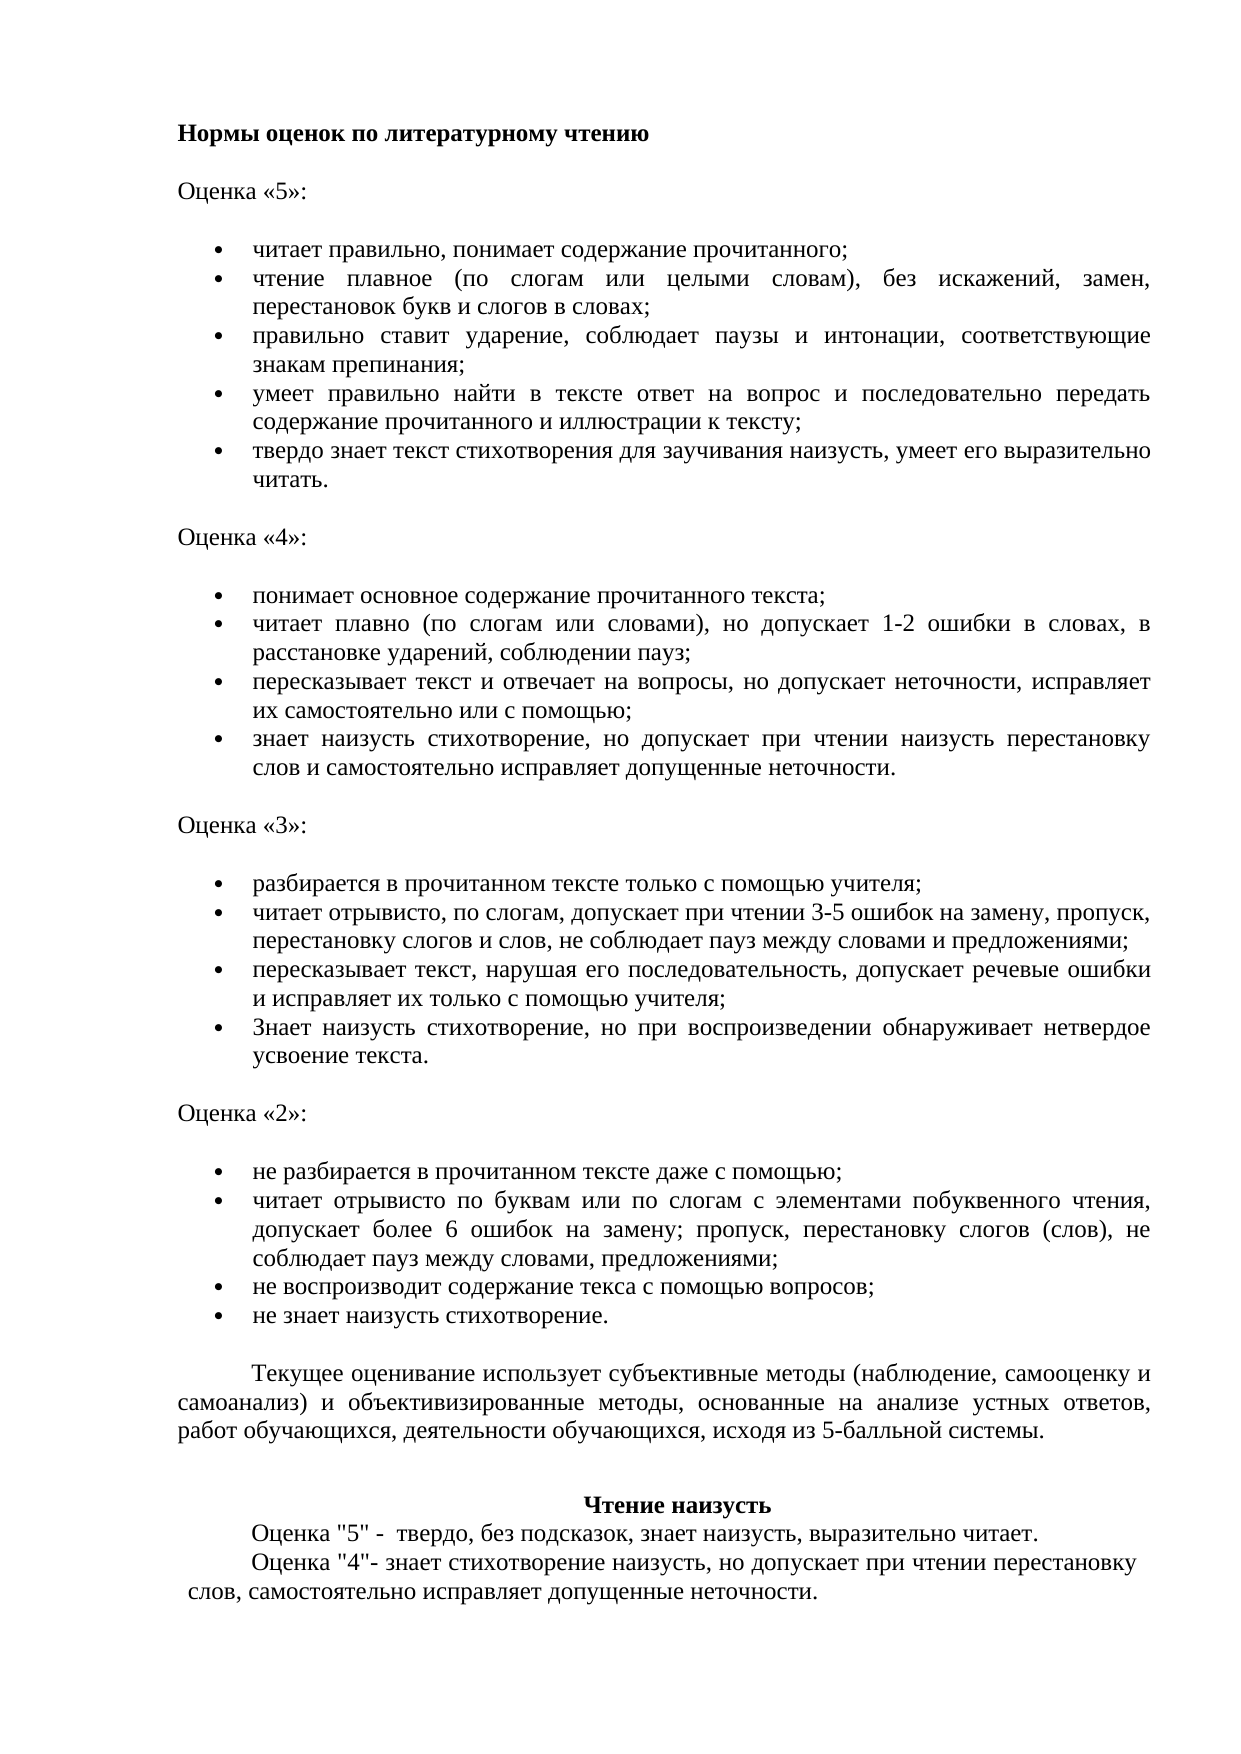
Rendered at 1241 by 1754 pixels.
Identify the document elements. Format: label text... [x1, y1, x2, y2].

list умеет правильно найти в тексте ответ на вопрос и последовательно передать содержание прочитанного и иллюстрации к тексту; [215, 378, 1152, 435]
text Нормы оценок по литературному чтению [177, 118, 1152, 147]
list твердо знает текст стихотворения для заучивания наизусть, умеет его выразительно читать. [215, 435, 1152, 493]
text Оценка «2»: [177, 1098, 1152, 1127]
list понимает основное содержание прочитанного текста; [215, 580, 1152, 608]
list знает наизусть стихотворение, но допускает при чтении наизусть перестановку слов и самостоятельно исправляет допущенные неточности. [215, 723, 1152, 781]
list пересказывает текст и отвечает на вопросы, но допускает неточности, исправляет их самостоятельно или с помощью; [215, 666, 1152, 723]
text Чтение наизусть [188, 1490, 1138, 1518]
text Оценка «3»: [177, 810, 1152, 839]
text Оценка "5" - твердо, без подсказок, знает наизусть, выразительно читает. [188, 1518, 1138, 1547]
list разбирается в прочитанном тексте только с помощью учителя; [215, 868, 1152, 897]
list читает плавно (по слогам или словами), но допускает 1-2 ошибки в словах, в расстановке ударений, соблюдении пауз; [215, 608, 1152, 666]
list чтение плавное (по слогам или целыми словам), без искажений, замен, перестановок букв и слогов в словах; [215, 263, 1152, 320]
list правильно ставит ударение, соблюдает паузы и интонации, соответствующие знакам препинания; [215, 320, 1152, 378]
list не знает наизусть стихотворение. [215, 1300, 1152, 1329]
list читает отрывисто, по слогам, допускает при чтении 3-5 ошибок на замену, пропуск, перестановку слогов и слов, не соблюдает пауз между словами и предложениями; [215, 897, 1152, 954]
list читает отрывисто по буквам или по слогам с элементами побуквенного чтения, допускает более 6 ошибок на замену; пропуск, перестановку слогов (слов), не соблюдает пауз между словами, предложениями; [215, 1185, 1152, 1271]
text Оценка «4»: [177, 522, 1152, 551]
list не воспроизводит содержание текса с помощью вопросов; [215, 1271, 1152, 1300]
text Оценка "4"- знает стихотворение наизусть, но допускает при чтении перестановку слов, самостоятельно исправляет допущенные неточности. [188, 1547, 1138, 1605]
list пересказывает текст, нарушая его последовательность, допускает речевые ошибки и исправляет их только с помощью учителя; [215, 954, 1152, 1012]
text Оценка «5»: [177, 176, 1152, 205]
list читает правильно, понимает содержание прочитанного; [215, 234, 1152, 263]
list не разбирается в прочитанном тексте даже с помощью; [215, 1156, 1152, 1185]
list Знает наизусть стихотворение, но при воспроизведении обнаруживает нетвердое усвоение текста. [215, 1012, 1152, 1069]
text Текущее оценивание использует субъективные методы (наблюдение, самооценку и самоанализ) и объективизированные методы, основанные на анализе устных ответов, работ обучающихся, деятельности обучающихся, исходя из 5-балльной системы. [177, 1358, 1152, 1444]
